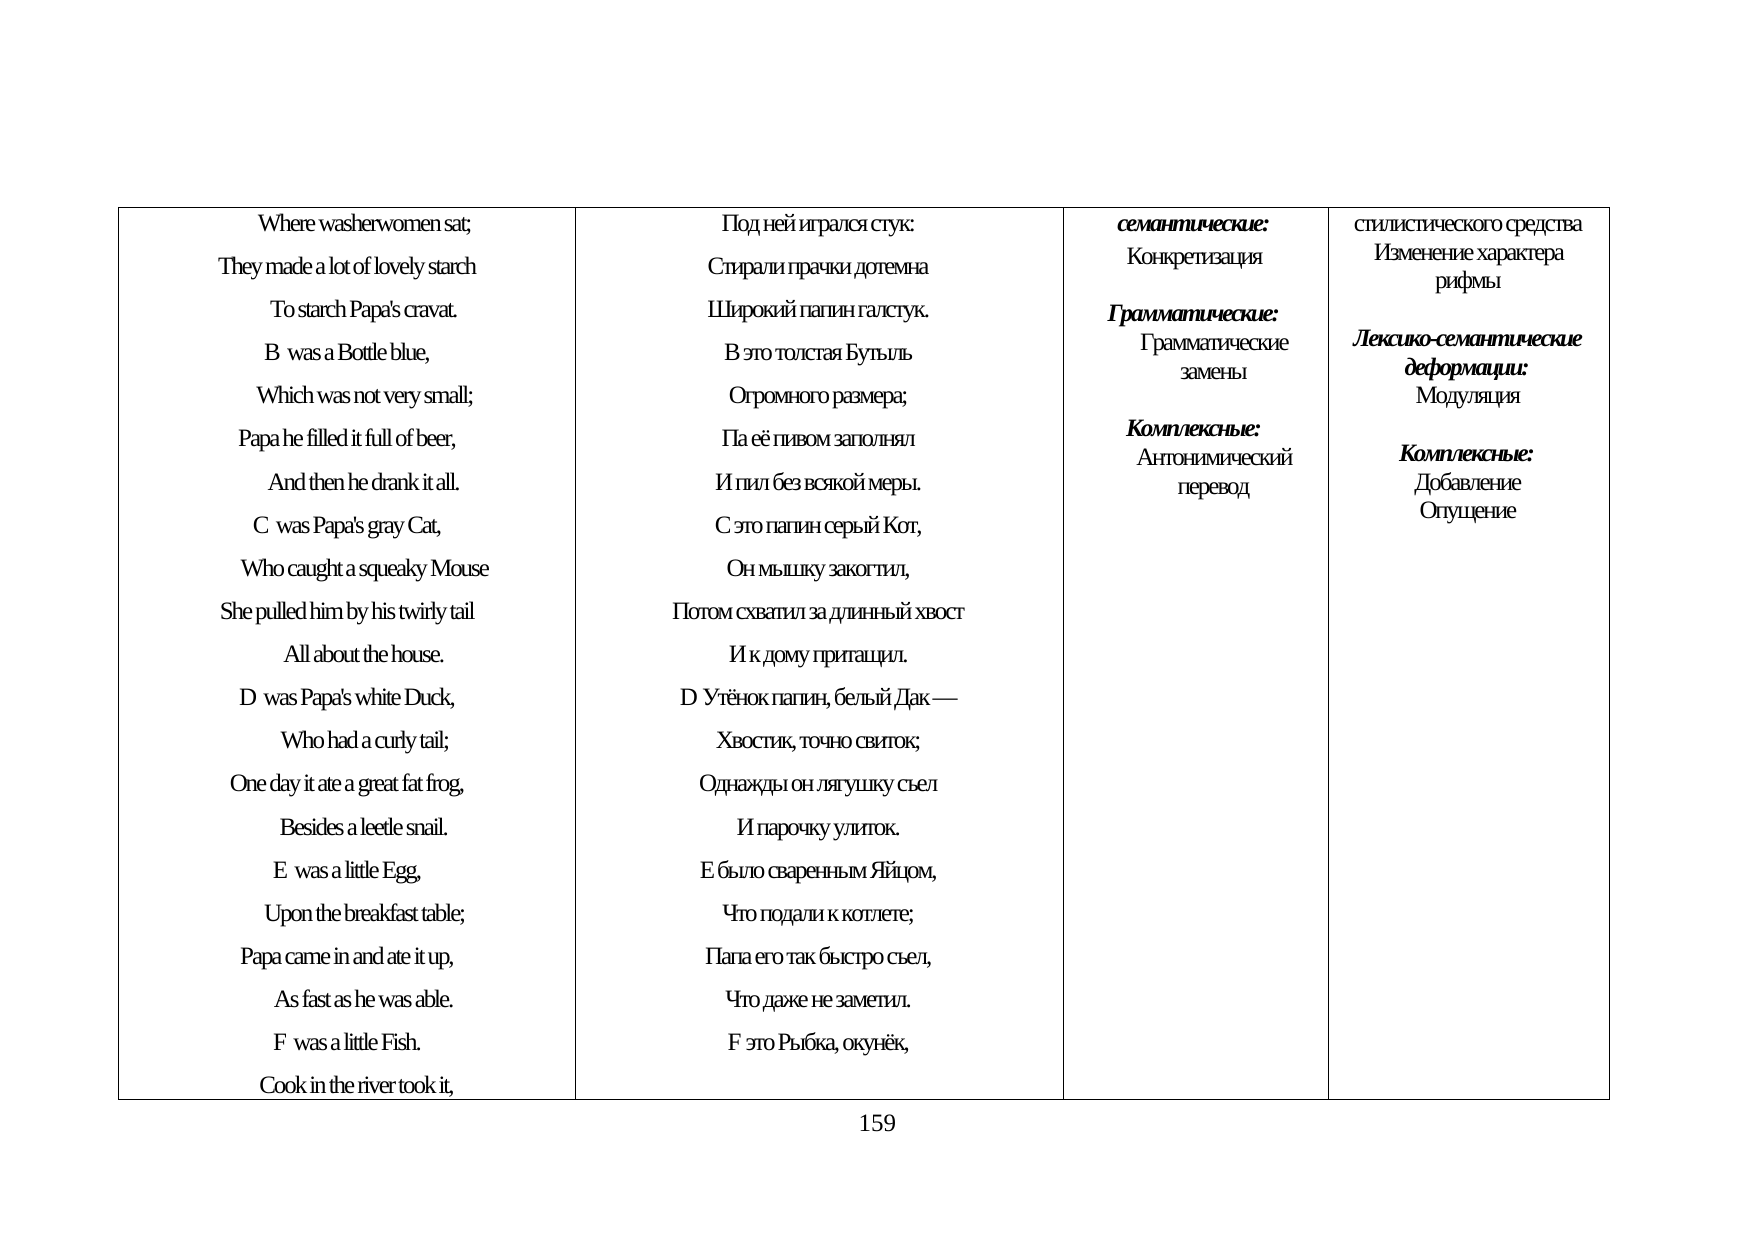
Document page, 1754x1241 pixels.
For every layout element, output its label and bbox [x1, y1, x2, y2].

table_cell [1064, 208, 1328, 1099]
table_cell [1329, 208, 1609, 1099]
table_cell [119, 208, 575, 1099]
table_cell [576, 208, 1063, 1099]
